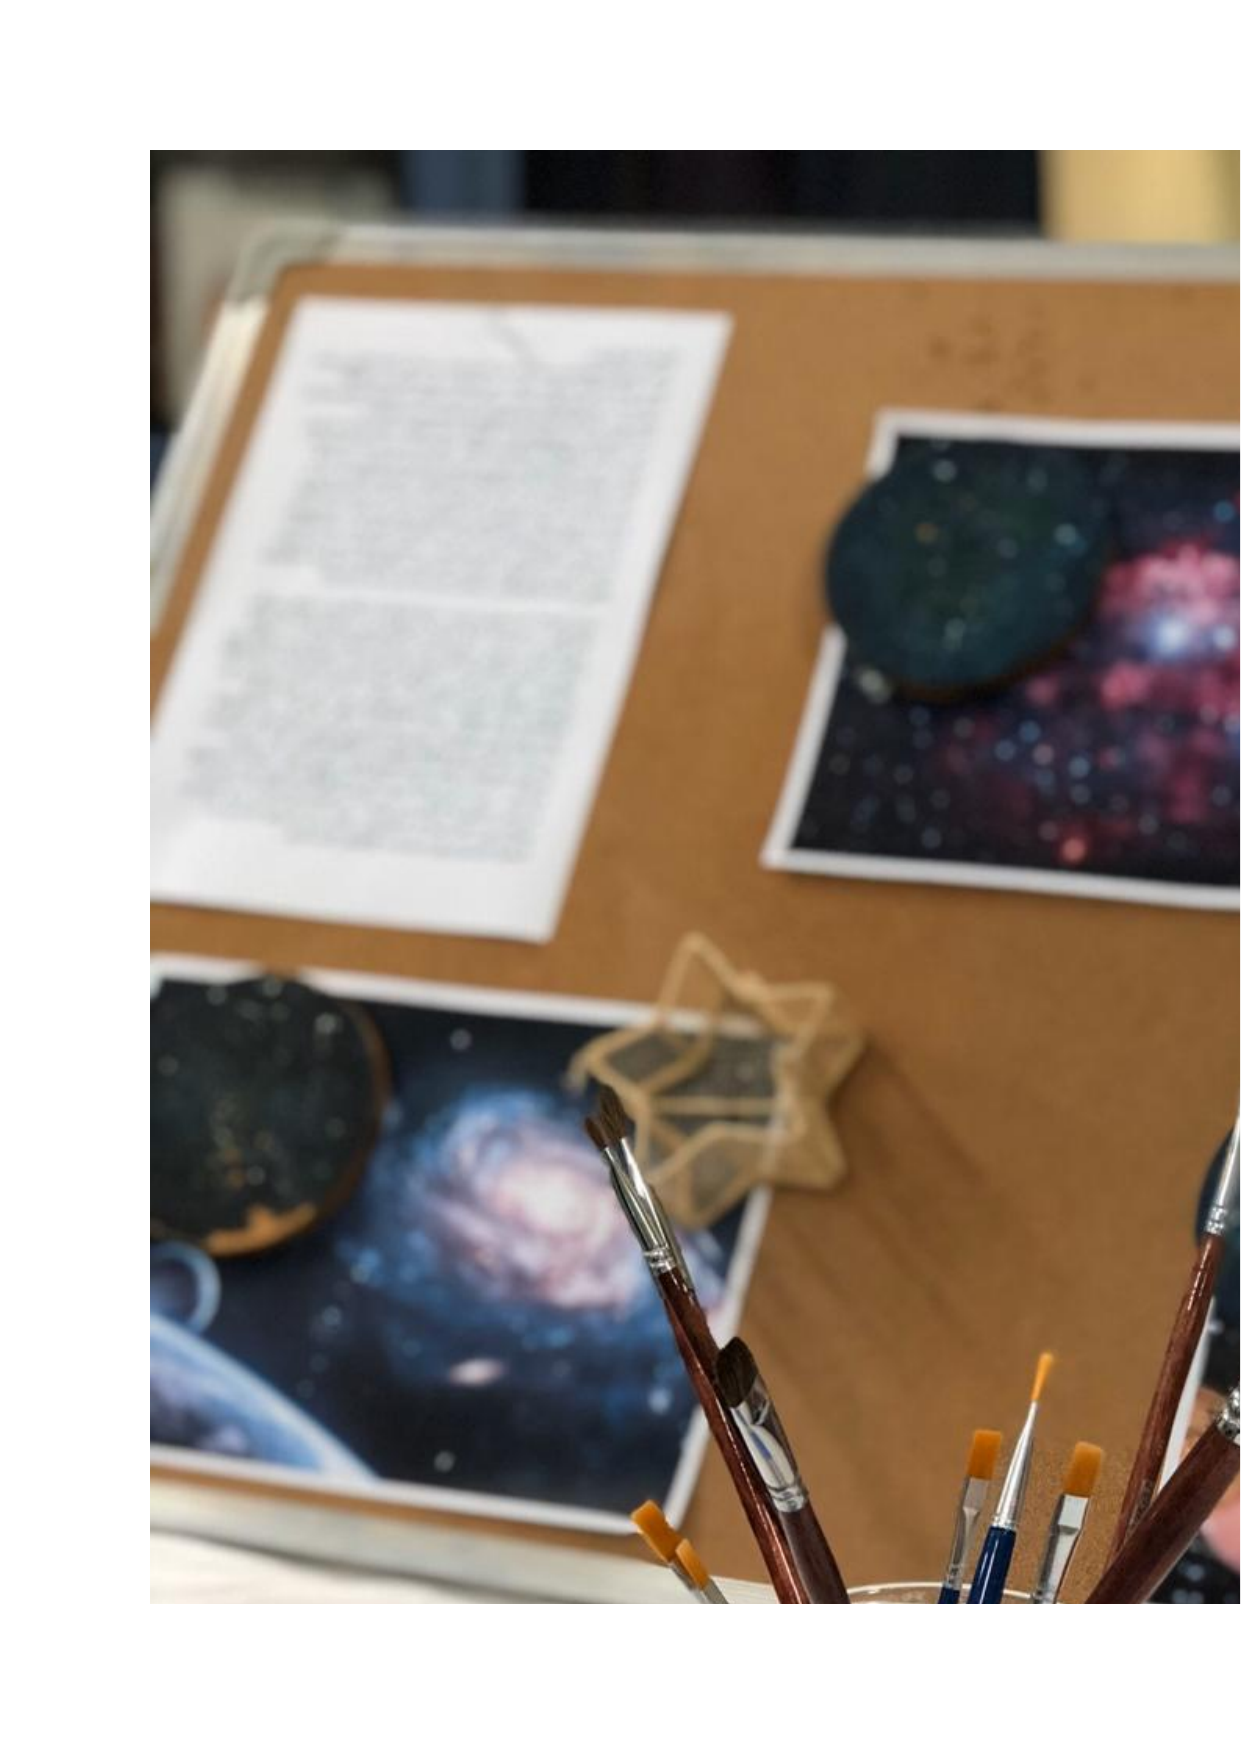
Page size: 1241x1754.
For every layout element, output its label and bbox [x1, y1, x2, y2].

picture [150, 150, 1241, 1604]
